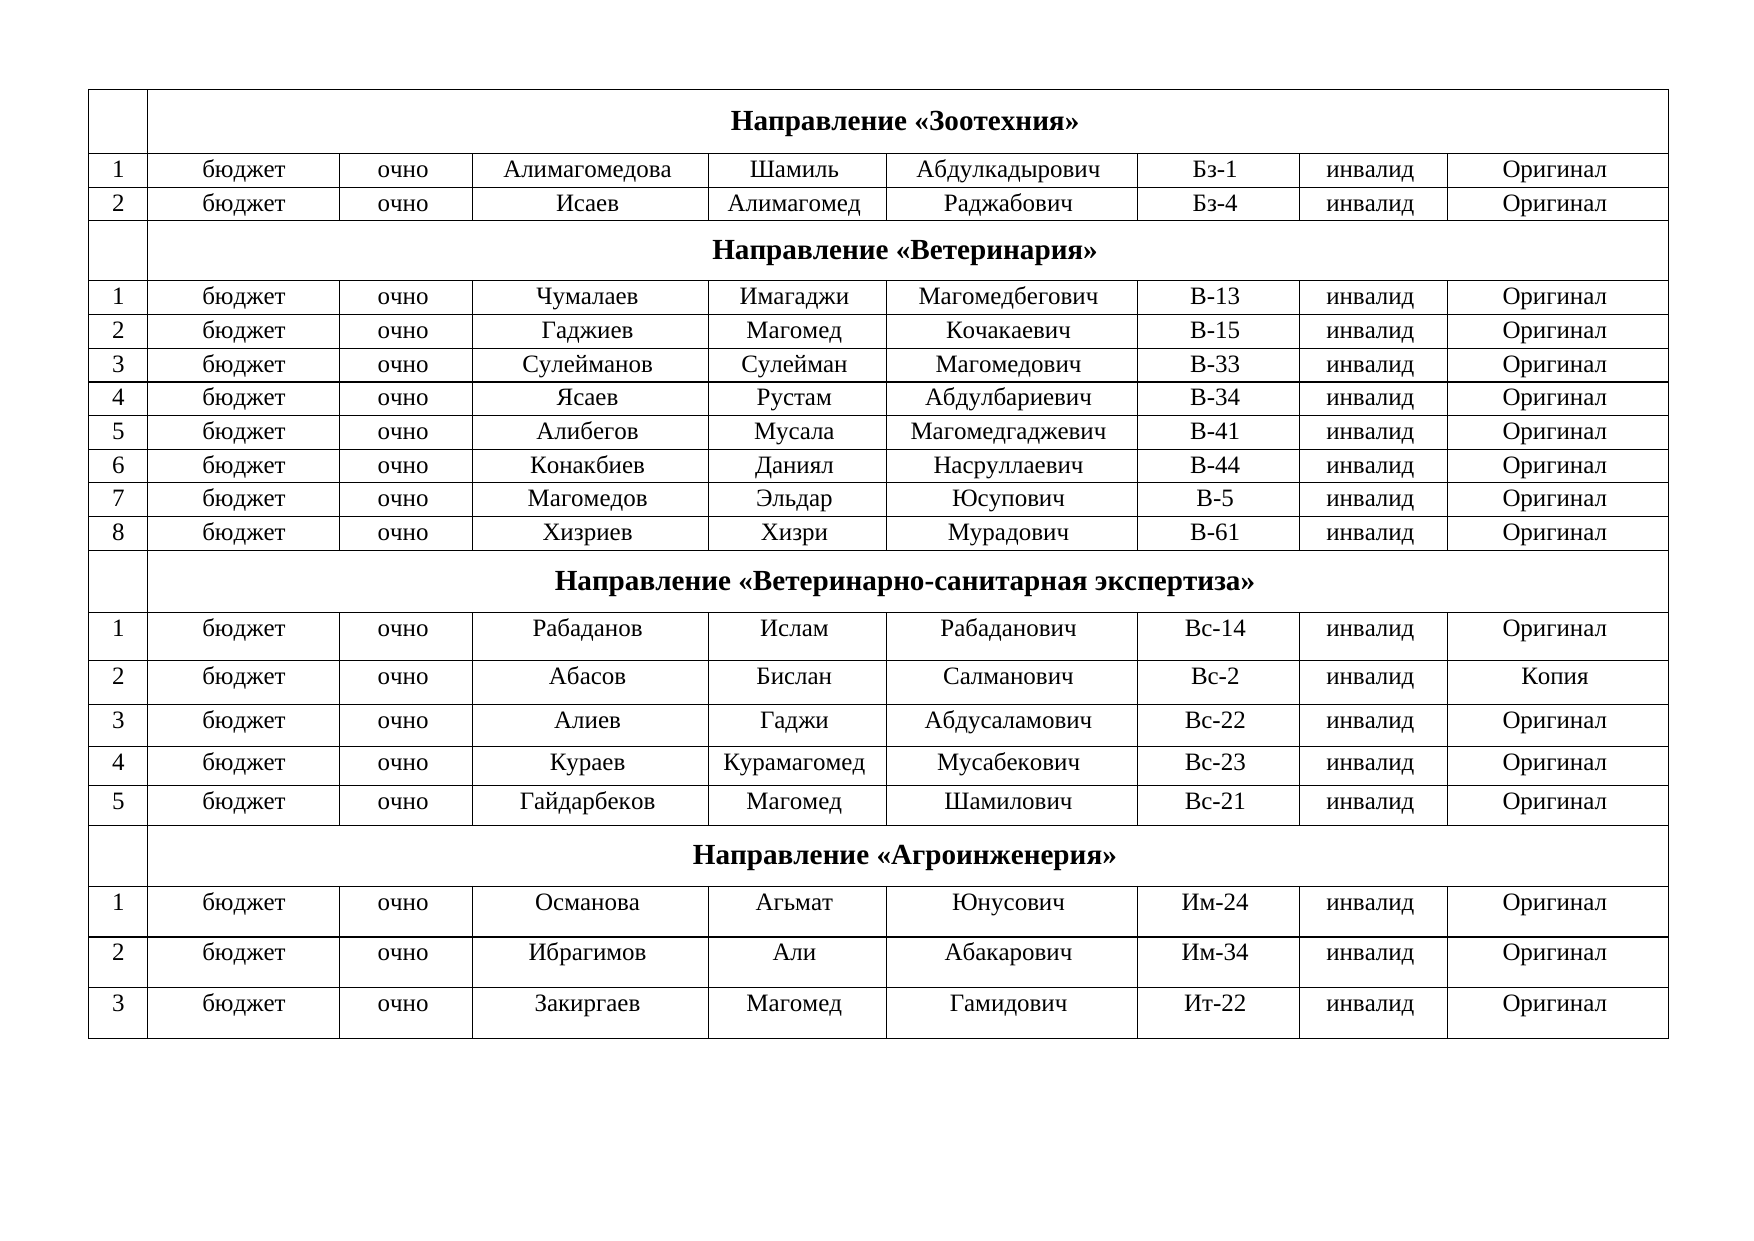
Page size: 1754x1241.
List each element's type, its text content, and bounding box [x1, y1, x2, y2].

table_cell Оригинал [1448, 988, 1668, 1038]
table_cell бюджет [148, 517, 339, 549]
table_cell инвалид [1300, 188, 1447, 220]
table_cell Оригинал [1448, 887, 1668, 936]
table_cell Гаджиев [473, 315, 708, 348]
table_cell Сулейманов [473, 349, 708, 381]
table_cell Ибрагимов [473, 938, 708, 987]
table_cell Алимагомедова [473, 154, 708, 187]
table_cell Шамиль [709, 154, 886, 187]
table_cell инвалид [1300, 349, 1447, 381]
table_cell Алиев [473, 705, 708, 746]
table_cell инвалид [1300, 988, 1447, 1038]
table_cell Бислан [709, 661, 886, 704]
table_cell инвалид [1300, 383, 1447, 415]
table_cell бюджет [148, 705, 339, 746]
table_cell Оригинал [1448, 747, 1668, 785]
table_cell очно [340, 281, 472, 314]
table_cell В-44 [1138, 450, 1299, 482]
table_cell инвалид [1300, 705, 1447, 746]
table_cell очно [340, 416, 472, 449]
table_cell инвалид [1300, 786, 1447, 824]
table_cell Оригинал [1448, 315, 1668, 348]
table_cell Оригинал [1448, 483, 1668, 516]
table_cell Конакбиев [473, 450, 708, 482]
table_cell Сулейман [709, 349, 886, 381]
table_cell Имагаджи [709, 281, 886, 314]
table_cell [89, 551, 147, 612]
table_cell Вс-22 [1138, 705, 1299, 746]
table_cell 6 [89, 450, 147, 482]
table_cell очно [340, 747, 472, 785]
table_cell Оригинал [1448, 383, 1668, 415]
table_cell Абакарович [887, 938, 1137, 987]
table_cell Салманович [887, 661, 1137, 704]
table_cell Оригинал [1448, 705, 1668, 746]
table_cell Ясаев [473, 383, 708, 415]
table_cell [89, 221, 147, 280]
table_cell [89, 90, 147, 153]
table_cell Оригинал [1448, 938, 1668, 987]
table_cell Направление «Агроинженерия» [148, 826, 1668, 886]
table_cell Курамагомед [709, 747, 886, 785]
table_cell очно [340, 383, 472, 415]
table_cell Оригинал [1448, 786, 1668, 824]
table_cell Мусала [709, 416, 886, 449]
table_cell 1 [89, 613, 147, 660]
table_cell инвалид [1300, 450, 1447, 482]
table_cell Копия [1448, 661, 1668, 704]
table_cell бюджет [148, 450, 339, 482]
table_cell В-13 [1138, 281, 1299, 314]
table_cell Даниял [709, 450, 886, 482]
table_cell очно [340, 188, 472, 220]
table_cell бюджет [148, 315, 339, 348]
table_cell 3 [89, 988, 147, 1038]
table_cell бюджет [148, 349, 339, 381]
table_cell Вс-14 [1138, 613, 1299, 660]
table_cell Им-24 [1138, 887, 1299, 936]
table_cell Оригинал [1448, 613, 1668, 660]
table_cell бюджет [148, 938, 339, 987]
table_cell очно [340, 349, 472, 381]
table_cell очно [340, 705, 472, 746]
table_cell Абдулбариевич [887, 383, 1137, 415]
table_cell Направление «Ветеринария» [148, 221, 1668, 280]
table_cell бюджет [148, 281, 339, 314]
table_cell В-41 [1138, 416, 1299, 449]
table_cell 1 [89, 154, 147, 187]
table_cell В-34 [1138, 383, 1299, 415]
table_cell очно [340, 315, 472, 348]
table_cell Кочакаевич [887, 315, 1137, 348]
table_cell 3 [89, 349, 147, 381]
table_cell 8 [89, 517, 147, 549]
table_cell Оригинал [1448, 517, 1668, 549]
table_cell очно [340, 154, 472, 187]
table_cell Ислам [709, 613, 886, 660]
table_cell очно [340, 450, 472, 482]
table_cell Агьмат [709, 887, 886, 936]
table_cell Гайдарбеков [473, 786, 708, 824]
table_cell В-33 [1138, 349, 1299, 381]
table_cell [89, 826, 147, 886]
table_cell В-15 [1138, 315, 1299, 348]
table_cell инвалид [1300, 887, 1447, 936]
table_cell Османова [473, 887, 708, 936]
table_cell очно [340, 786, 472, 824]
table_cell Магомед [709, 315, 886, 348]
table_cell Им-34 [1138, 938, 1299, 987]
table_cell Рабаданов [473, 613, 708, 660]
table_cell Оригинал [1448, 450, 1668, 482]
table_cell 5 [89, 786, 147, 824]
table_cell В-61 [1138, 517, 1299, 549]
table_cell бюджет [148, 154, 339, 187]
table_cell очно [340, 988, 472, 1038]
table_cell 2 [89, 315, 147, 348]
table_cell очно [340, 661, 472, 704]
table_cell Али [709, 938, 886, 987]
table_cell Мусабекович [887, 747, 1137, 785]
table_cell Оригинал [1448, 281, 1668, 314]
table_cell бюджет [148, 188, 339, 220]
table_cell Юнусович [887, 887, 1137, 936]
table_cell инвалид [1300, 416, 1447, 449]
table_cell 3 [89, 705, 147, 746]
table_cell Направление «Ветеринарно-санитарная экспертиза» [148, 551, 1668, 612]
table_cell Юсупович [887, 483, 1137, 516]
table_cell инвалид [1300, 315, 1447, 348]
table_cell Рустам [709, 383, 886, 415]
table_cell Направление «Зоотехния» [148, 90, 1668, 153]
table_cell Магомед [709, 786, 886, 824]
table_cell Вс-23 [1138, 747, 1299, 785]
table_cell бюджет [148, 416, 339, 449]
table_cell 4 [89, 383, 147, 415]
table_cell 5 [89, 416, 147, 449]
table_cell Чумалаев [473, 281, 708, 314]
table_cell инвалид [1300, 747, 1447, 785]
table_cell Рабаданович [887, 613, 1137, 660]
table_cell Раджабович [887, 188, 1137, 220]
table_cell Алибегов [473, 416, 708, 449]
table_cell Эльдар [709, 483, 886, 516]
table_cell 1 [89, 887, 147, 936]
table_cell инвалид [1300, 938, 1447, 987]
table_cell Бз-4 [1138, 188, 1299, 220]
table_cell очно [340, 938, 472, 987]
table_cell Абдусаламович [887, 705, 1137, 746]
table_cell Оригинал [1448, 154, 1668, 187]
table_cell Мурадович [887, 517, 1137, 549]
table_cell Хизриев [473, 517, 708, 549]
table_cell Кураев [473, 747, 708, 785]
table_cell очно [340, 613, 472, 660]
table_cell инвалид [1300, 661, 1447, 704]
table_cell бюджет [148, 786, 339, 824]
table_cell Хизри [709, 517, 886, 549]
table_cell 2 [89, 938, 147, 987]
table_cell Насруллаевич [887, 450, 1137, 482]
table_cell Вс-2 [1138, 661, 1299, 704]
table_cell Исаев [473, 188, 708, 220]
table_cell бюджет [148, 483, 339, 516]
table_cell Бз-1 [1138, 154, 1299, 187]
table_cell 2 [89, 188, 147, 220]
table_cell В-5 [1138, 483, 1299, 516]
table_cell Алимагомед [709, 188, 886, 220]
table_cell Оригинал [1448, 188, 1668, 220]
table_cell бюджет [148, 383, 339, 415]
table_cell 7 [89, 483, 147, 516]
table_cell инвалид [1300, 281, 1447, 314]
table_cell Вс-21 [1138, 786, 1299, 824]
table_cell очно [340, 887, 472, 936]
table_cell Магомед [709, 988, 886, 1038]
table_cell инвалид [1300, 154, 1447, 187]
table_cell очно [340, 483, 472, 516]
table_cell очно [340, 517, 472, 549]
table_cell бюджет [148, 747, 339, 785]
table_cell Оригинал [1448, 416, 1668, 449]
table_cell бюджет [148, 988, 339, 1038]
table_cell инвалид [1300, 517, 1447, 549]
table_cell Абасов [473, 661, 708, 704]
table_cell инвалид [1300, 613, 1447, 660]
table_cell Магомедов [473, 483, 708, 516]
table_cell Ит-22 [1138, 988, 1299, 1038]
table_cell бюджет [148, 661, 339, 704]
table_cell Гаджи [709, 705, 886, 746]
table_cell Шамилович [887, 786, 1137, 824]
table_cell Магомедгаджевич [887, 416, 1137, 449]
table_cell 4 [89, 747, 147, 785]
table_cell Гамидович [887, 988, 1137, 1038]
table_cell Абдулкадырович [887, 154, 1137, 187]
table_cell 1 [89, 281, 147, 314]
table_cell инвалид [1300, 483, 1447, 516]
table_cell бюджет [148, 613, 339, 660]
table_cell Закиргаев [473, 988, 708, 1038]
table_cell Магомедбегович [887, 281, 1137, 314]
table_cell бюджет [148, 887, 339, 936]
table_cell 2 [89, 661, 147, 704]
table_cell Магомедович [887, 349, 1137, 381]
table_cell Оригинал [1448, 349, 1668, 381]
